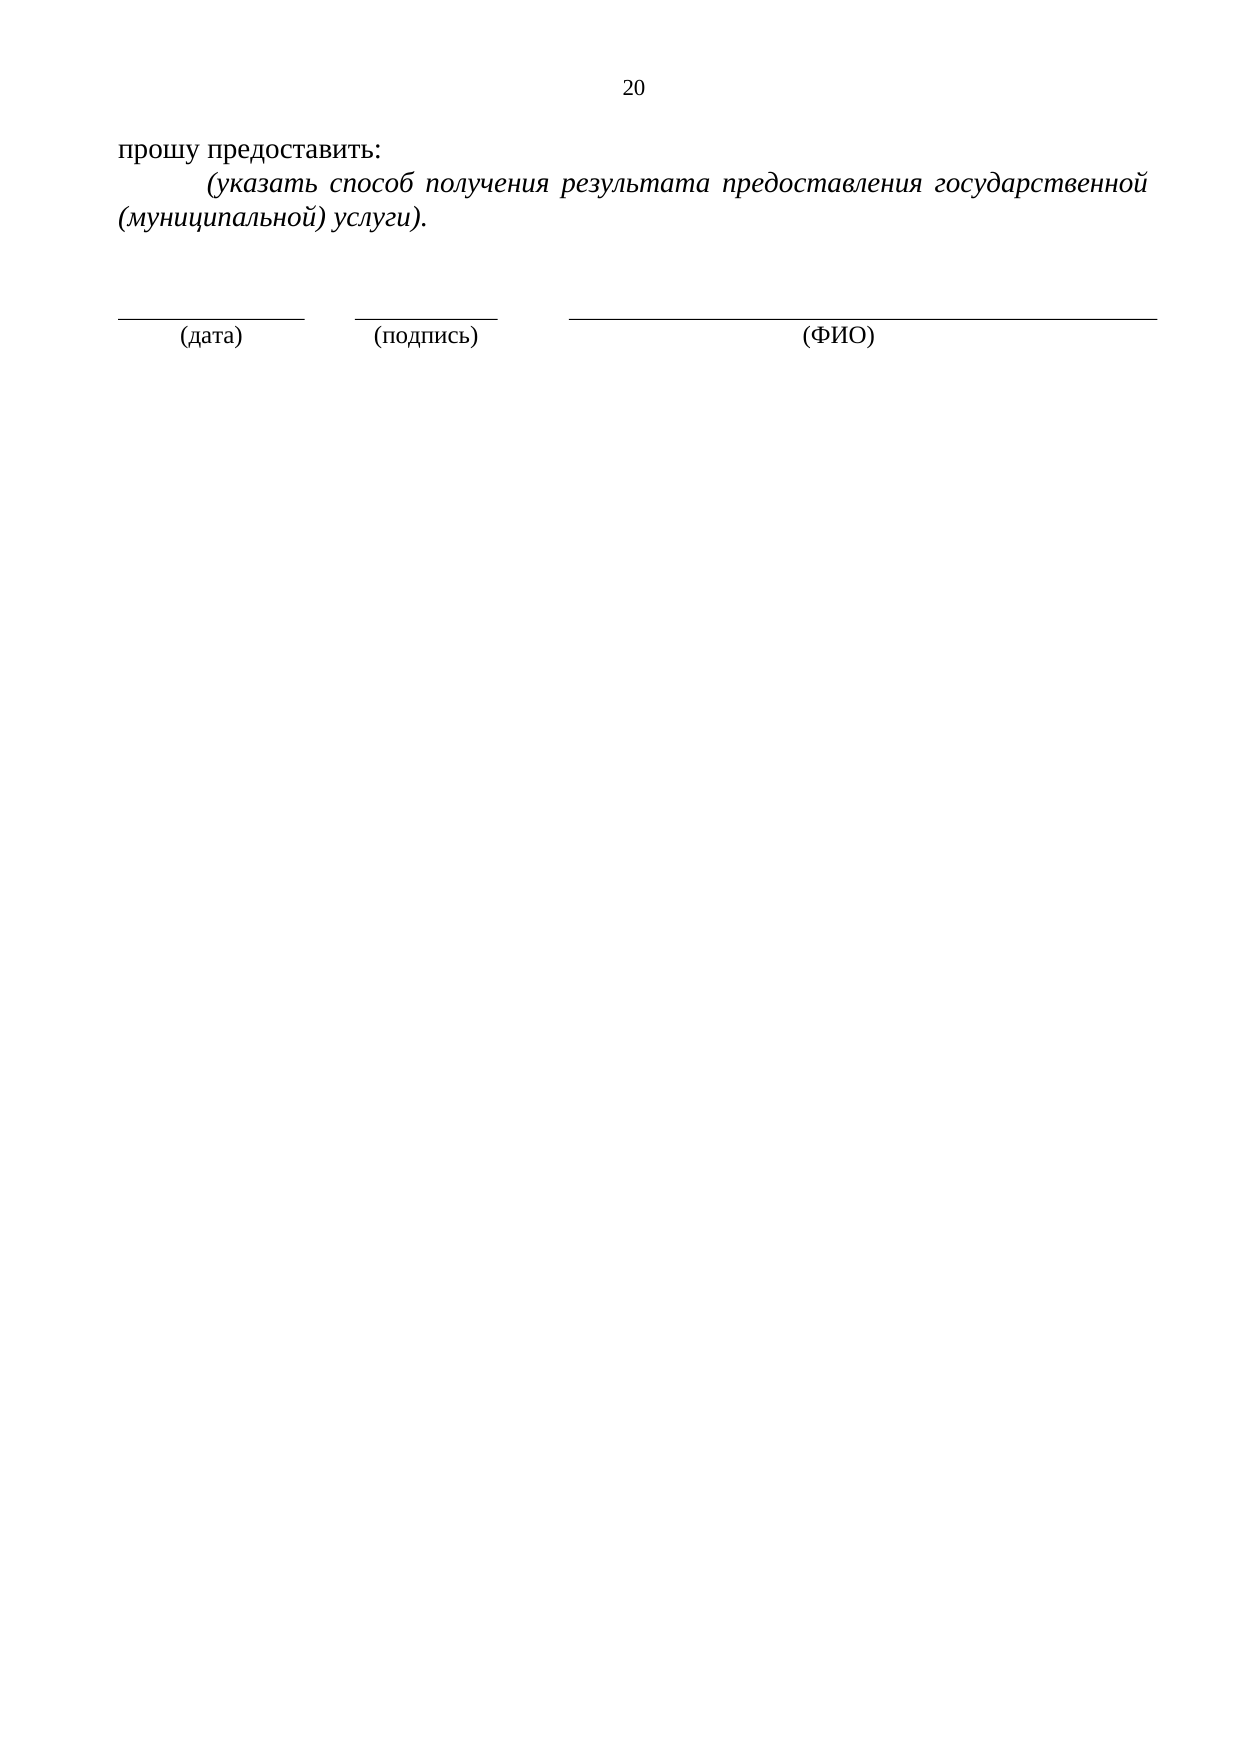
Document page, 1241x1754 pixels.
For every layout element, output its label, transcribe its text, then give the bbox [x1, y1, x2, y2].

text (дата) (подпись) (ФИО) [180, 315, 1169, 349]
text прошу предоставить: [118, 132, 1169, 165]
text (указать способ получения результата предоставления государственной (муниципальной) услуги). [118, 165, 1169, 232]
